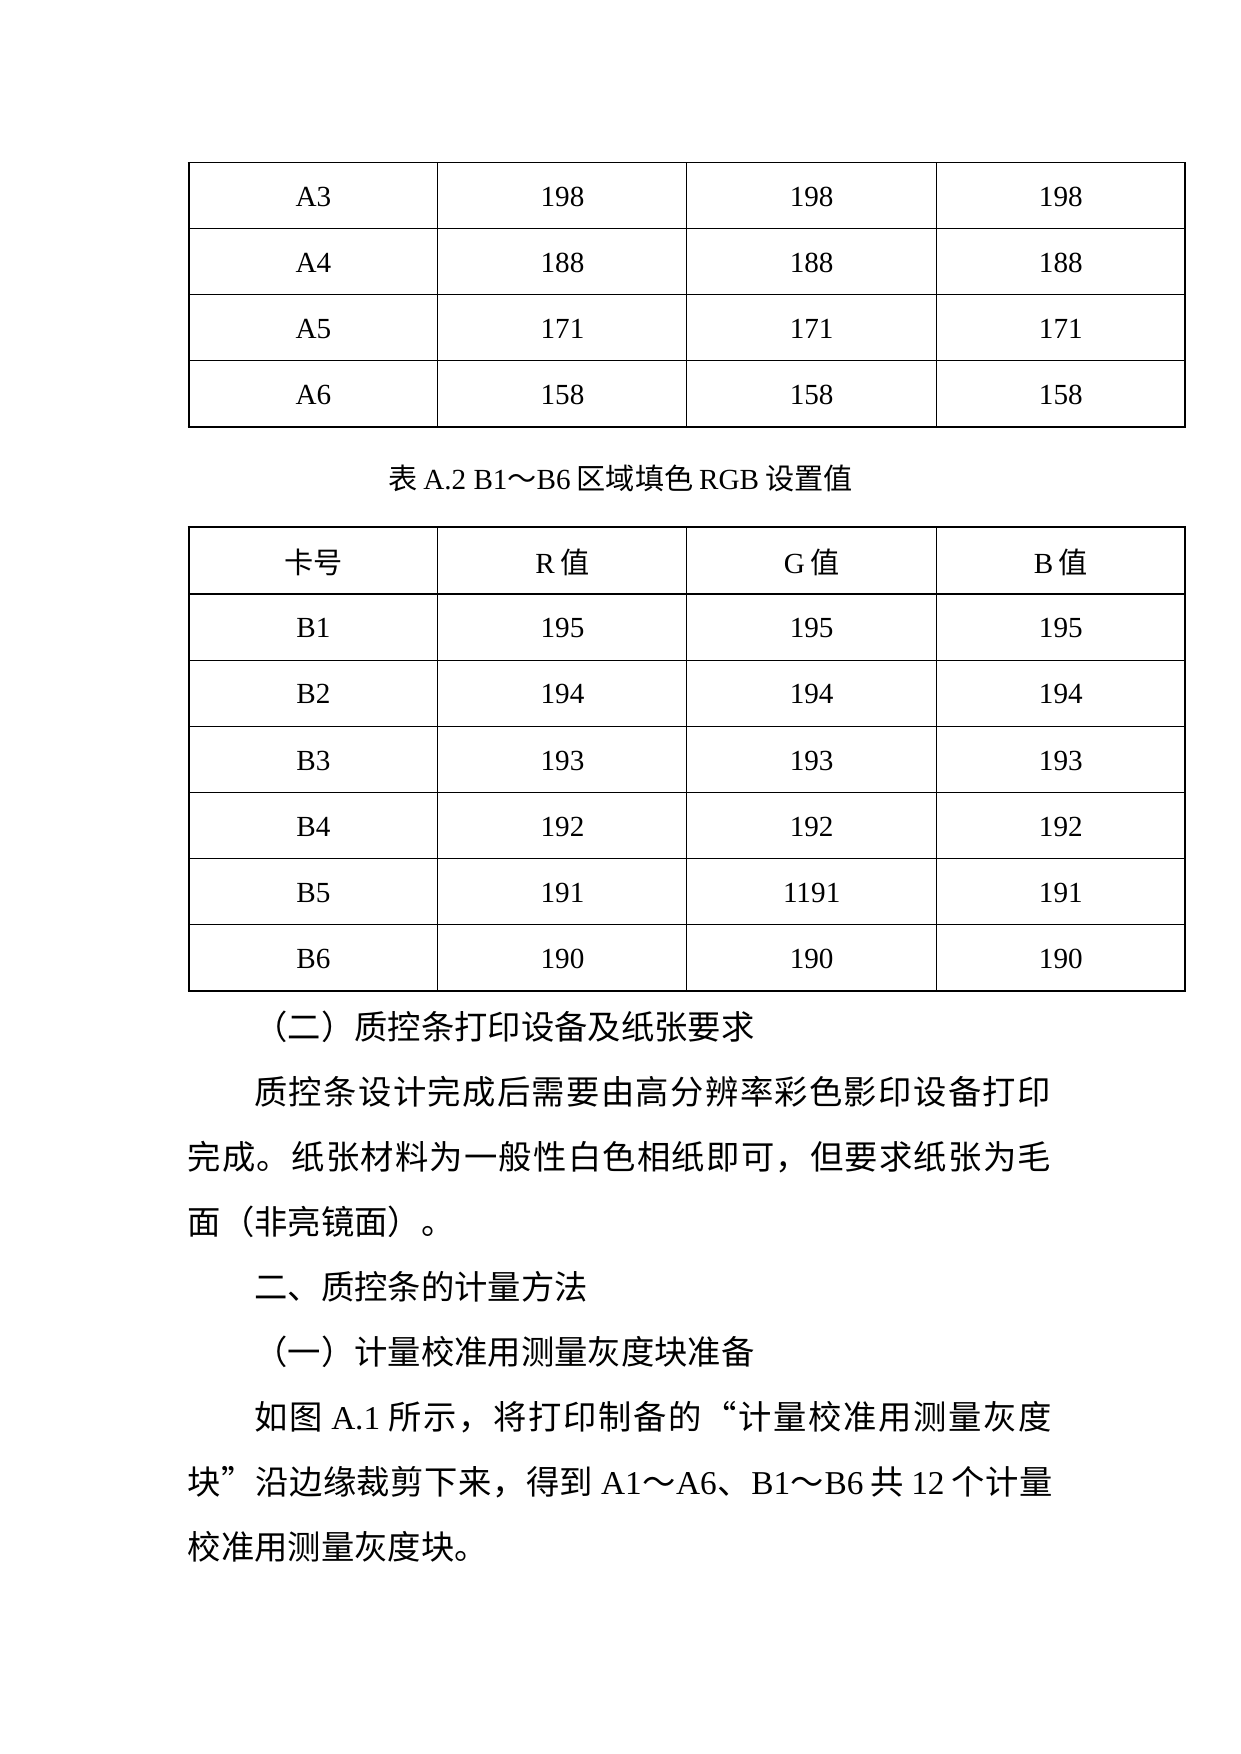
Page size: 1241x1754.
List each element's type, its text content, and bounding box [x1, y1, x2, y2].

table_cell 190 [937, 925, 1184, 990]
table_cell 194 [438, 661, 686, 726]
table_cell 188 [687, 229, 936, 294]
table_cell 195 [937, 595, 1184, 660]
table_cell 195 [438, 595, 686, 660]
table_cell A3 [190, 163, 437, 228]
table_header 卡号 [190, 528, 437, 593]
table_cell 192 [687, 793, 936, 858]
table_cell 158 [438, 361, 686, 426]
table_cell 194 [687, 661, 936, 726]
table_cell B2 [190, 661, 437, 726]
table_cell 191 [937, 859, 1184, 924]
table_cell 171 [438, 295, 686, 360]
table_cell A4 [190, 229, 437, 294]
table_cell 190 [687, 925, 936, 990]
table_cell 171 [937, 295, 1184, 360]
table_cell 193 [687, 727, 936, 792]
table_cell 190 [438, 925, 686, 990]
table_cell 158 [687, 361, 936, 426]
table_header G值 [687, 528, 936, 593]
table_header B值 [937, 528, 1184, 593]
table_cell 188 [937, 229, 1184, 294]
table_cell B6 [190, 925, 437, 990]
table_cell 192 [937, 793, 1184, 858]
text 如图A.1所示，将打印制备的“计量校准用测量灰度块”沿边缘裁剪下来，得到A1～A6、B1～B6共12个计量校准用测量灰度块。 [187, 1382, 1053, 1577]
table_cell A5 [190, 295, 437, 360]
table_cell B4 [190, 793, 437, 858]
list 表A.2 B1～B6区域填色RGB设置值 [187, 444, 1053, 509]
table_cell 191 [438, 859, 686, 924]
text 质控条设计完成后需要由高分辨率彩色影印设备打印完成。纸张材料为一般性白色相纸即可，但要求纸张为毛面（非亮镜面）。 [187, 1057, 1053, 1252]
table_cell 1191 [687, 859, 936, 924]
table_cell B3 [190, 727, 437, 792]
table_cell 188 [438, 229, 686, 294]
table_cell 194 [937, 661, 1184, 726]
table_cell B1 [190, 595, 437, 660]
text 二、质控条的计量方法 [187, 1252, 1053, 1317]
table_cell 198 [937, 163, 1184, 228]
table_cell 171 [687, 295, 936, 360]
table_cell A6 [190, 361, 437, 426]
table_cell 195 [687, 595, 936, 660]
text （二）质控条打印设备及纸张要求 [187, 992, 1053, 1057]
text （一）计量校准用测量灰度块准备 [187, 1317, 1053, 1382]
table_cell B5 [190, 859, 437, 924]
table_cell 158 [937, 361, 1184, 426]
table_cell 192 [438, 793, 686, 858]
table_cell 198 [438, 163, 686, 228]
table_cell 193 [937, 727, 1184, 792]
table_header R值 [438, 528, 686, 593]
table_cell 193 [438, 727, 686, 792]
table_cell 198 [687, 163, 936, 228]
